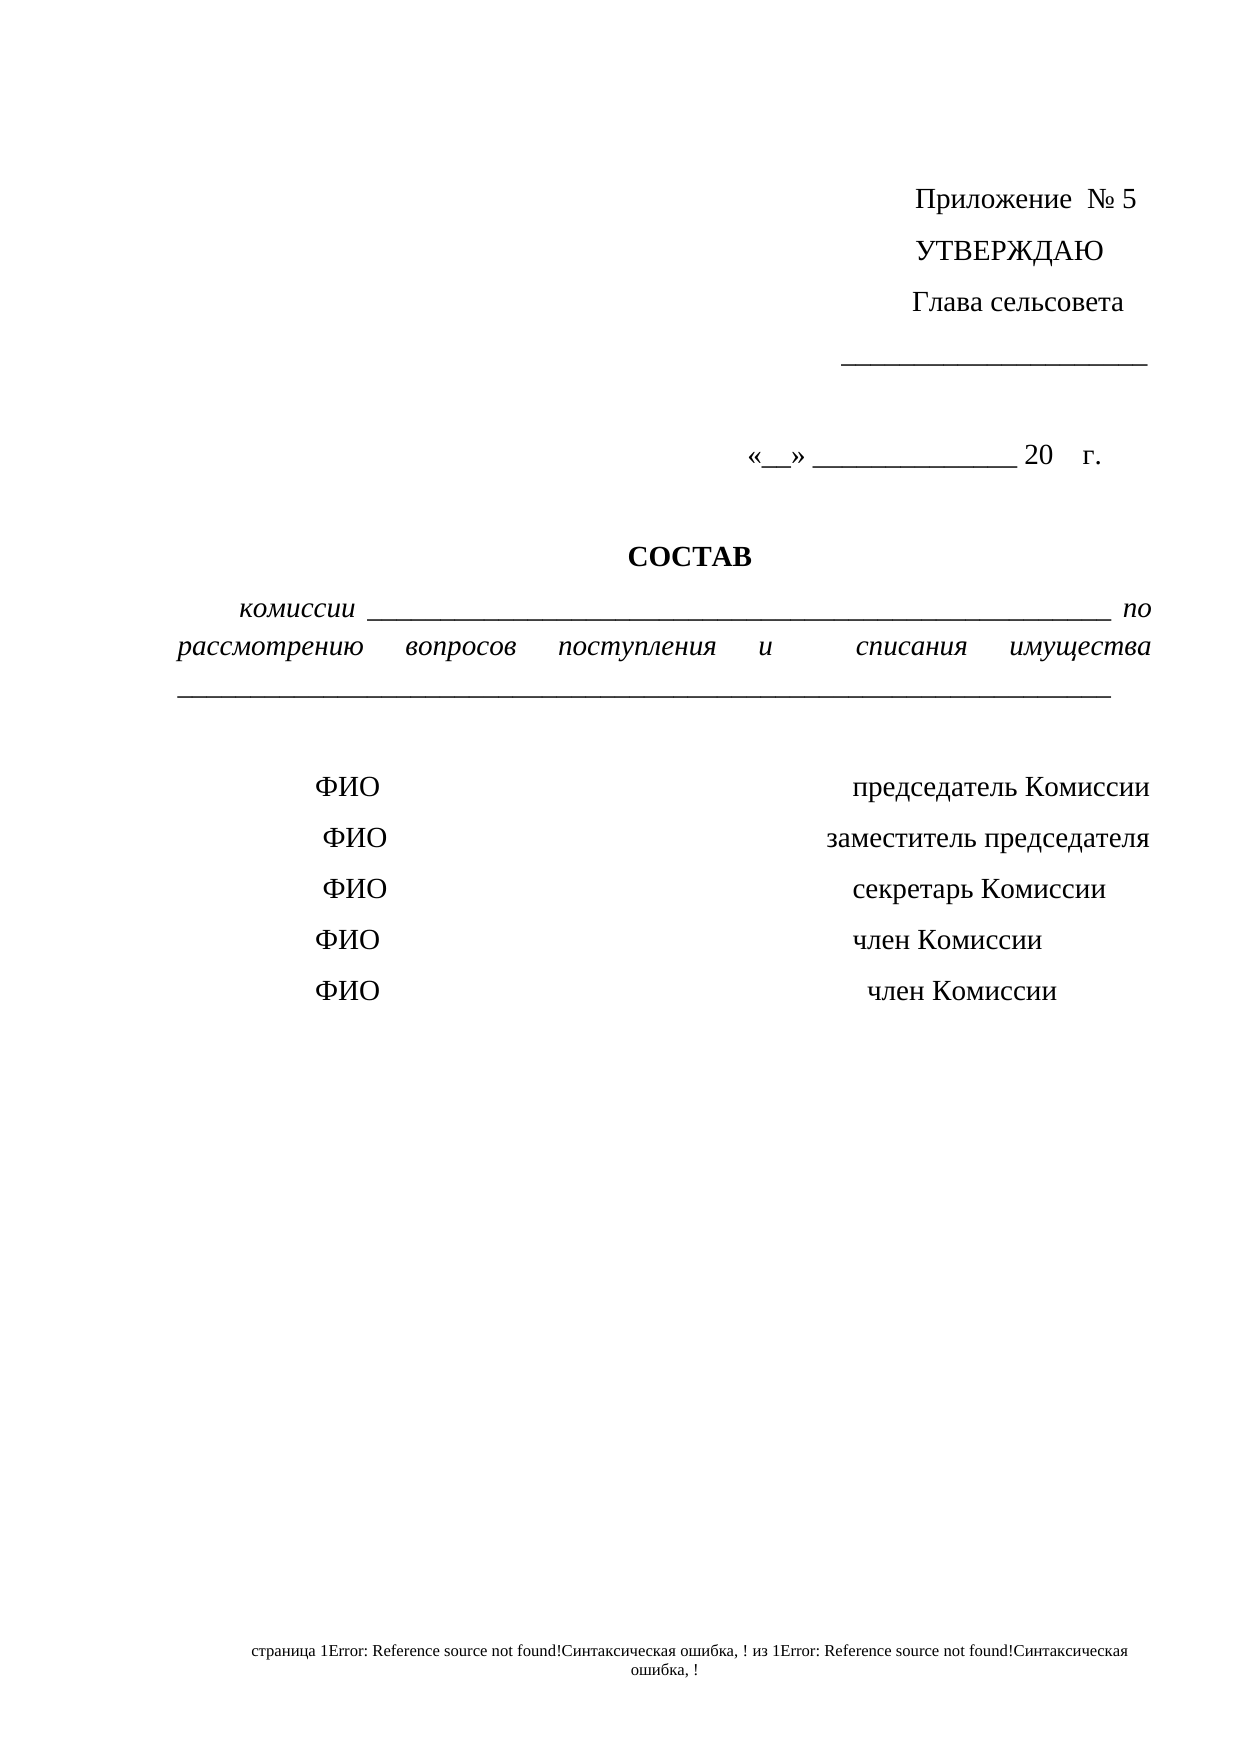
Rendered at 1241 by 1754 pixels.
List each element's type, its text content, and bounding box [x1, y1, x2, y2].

text СОСТАВ [177, 539, 1152, 572]
text ФИО заместитель председателя [177, 820, 1152, 854]
text «__» ______________ 20 г. [740, 437, 1152, 470]
text _____________________ [767, 335, 1152, 368]
text ФИО секретарь Комиссии [177, 871, 1152, 905]
text УТВЕРЖДАЮ [915, 233, 1152, 266]
text Приложение № 5 [915, 182, 1152, 215]
text ФИО член Комиссии [177, 922, 1152, 956]
text ФИО член Комиссии [177, 973, 1152, 1007]
text ФИО председатель Комиссии [177, 769, 1152, 803]
text Глава сельсовета [796, 284, 1152, 317]
text комиссии ___________________________________________________ по рассмотрению вопросов поступления и списания имущества ________________________________________________________________ [177, 590, 1152, 701]
